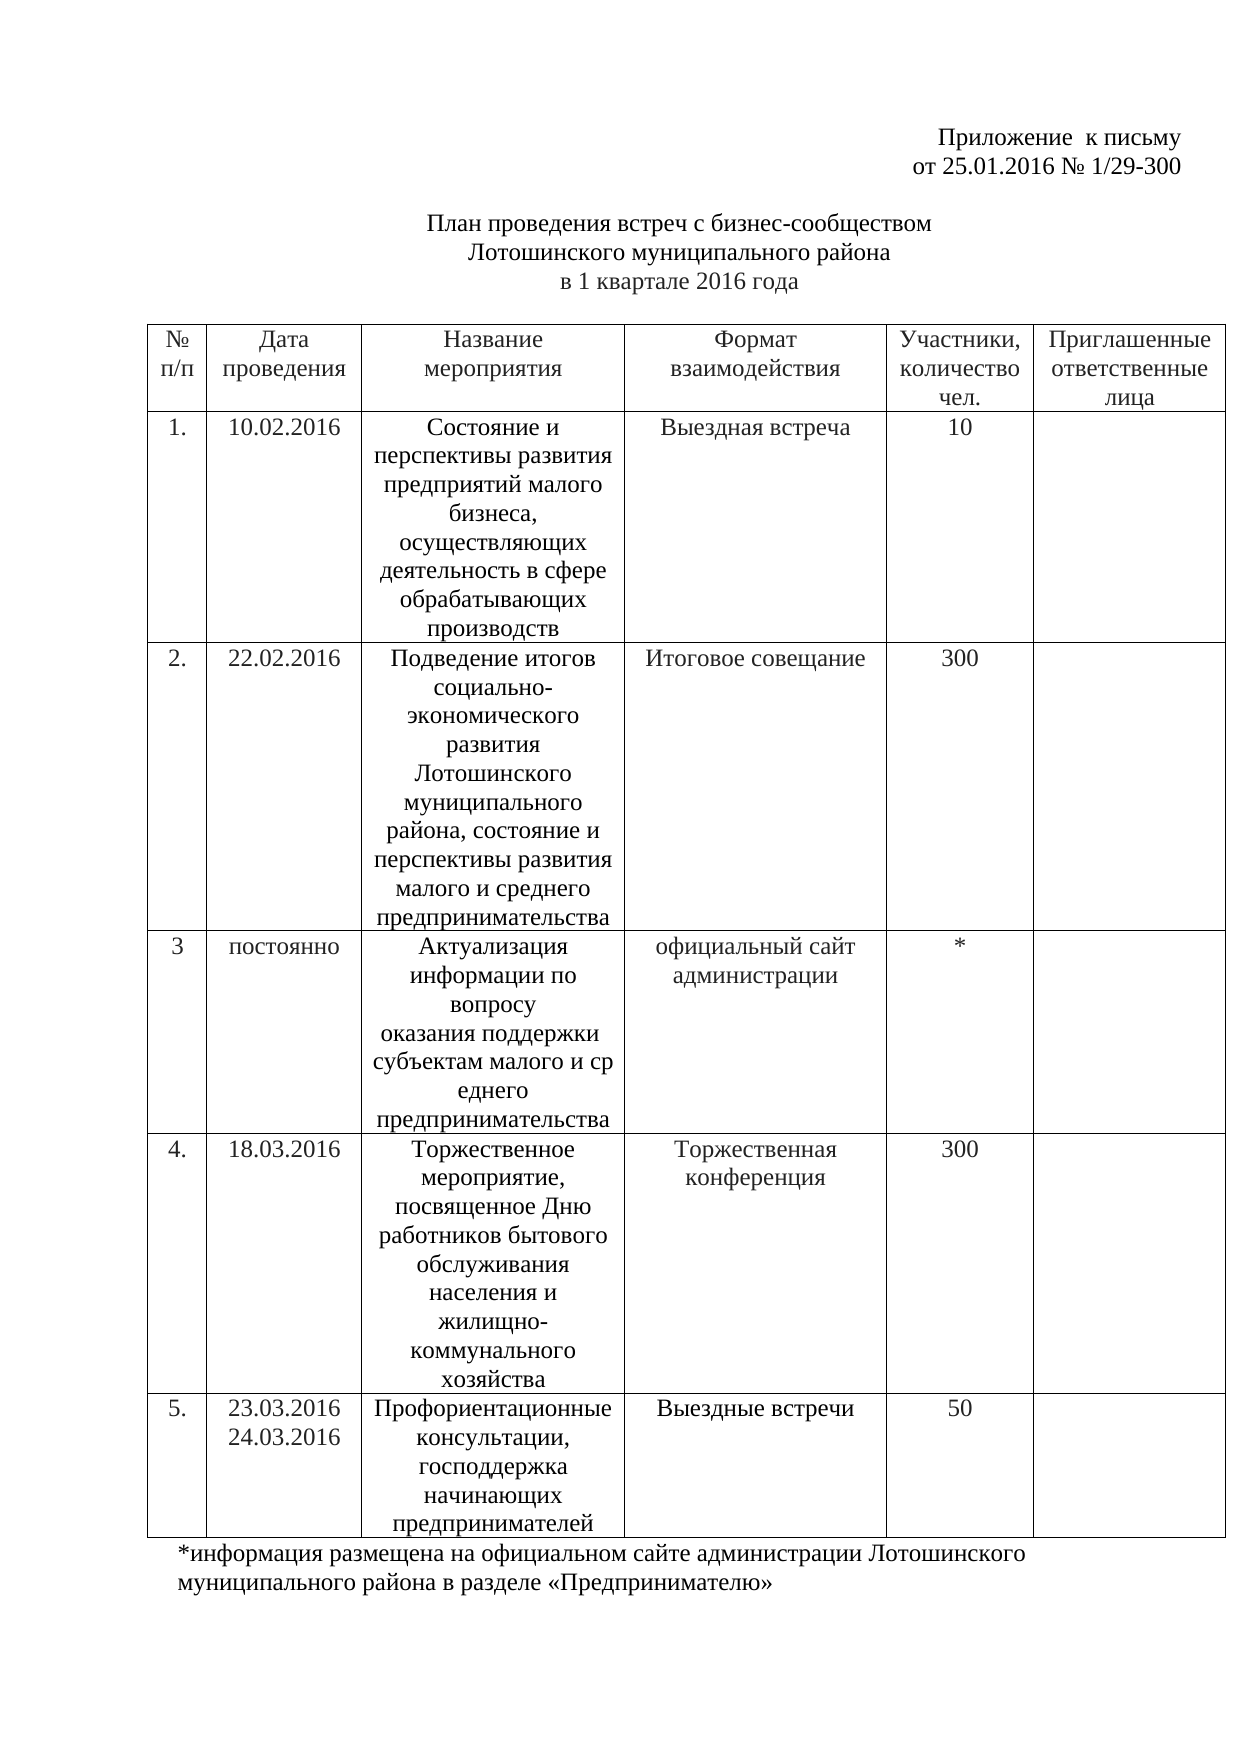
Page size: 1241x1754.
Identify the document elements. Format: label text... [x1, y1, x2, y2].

text в 1 квартале 2016 года [177, 266, 1181, 295]
table_cell Торжественное мероприятие, посвященное Дню работников бытового обслуживания населения и жилищно-коммунального хозяйства [362, 1134, 624, 1392]
table_cell 18.03.2016 [207, 1134, 361, 1392]
table_header № п/п [148, 325, 206, 411]
text *информация размещена на официальном сайте администрации Лотошинского муниципального района в разделе «Предпринимателю» [177, 1538, 1181, 1596]
table_cell 50 [887, 1394, 1033, 1537]
table_header Участники, количество чел. [887, 325, 1033, 411]
table_cell [1034, 1394, 1225, 1537]
table_cell 10.02.2016 [207, 412, 361, 642]
table_cell [1034, 931, 1225, 1133]
table_cell Состояние и перспективы развития предприятий малого бизнеса, осуществляющих деятельность в сфере обрабатывающих производств [362, 412, 624, 642]
table_cell Актуализация информации по вопросу оказания поддержки субъектам малого и среднего предпринимательства [362, 931, 624, 1133]
table_header Приглашенные ответственные лица [1034, 325, 1225, 411]
text от 25.01.2016 № 1/29-300 [177, 151, 1181, 180]
table_cell 23.03.2016 24.03.2016 [207, 1394, 361, 1537]
table_cell [1034, 412, 1225, 642]
table_cell Выездная встреча [625, 412, 886, 642]
table_header Дата проведения [207, 325, 361, 411]
table_cell [1034, 1134, 1225, 1392]
table_cell постоянно [207, 931, 361, 1133]
table_cell Торжественная конференция [625, 1134, 886, 1392]
table_cell 300 [887, 643, 1033, 930]
table_cell официальный сайт администрации [625, 931, 886, 1133]
table_cell Выездные встречи [625, 1394, 886, 1537]
table_cell 4. [148, 1134, 206, 1392]
table_cell 5. [148, 1394, 206, 1537]
text Лотошинского муниципального района [177, 237, 1181, 266]
table_cell * [887, 931, 1033, 1133]
table_cell 2. [148, 643, 206, 930]
table_cell Профориентационные консультации, господдержка начинающих предпринимателей [362, 1394, 624, 1537]
table_cell 3 [148, 931, 206, 1133]
table_cell 1. [148, 412, 206, 642]
table_header Название мероприятия [362, 325, 624, 411]
table_header Формат взаимодействия [625, 325, 886, 411]
text План проведения встреч с бизнес-сообществом [177, 208, 1181, 237]
table_cell 22.02.2016 [207, 643, 361, 930]
table_cell Подведение итогов социально-экономического развития Лотошинского муниципального района, состояние и перспективы развития малого и среднего предпринимательства [362, 643, 624, 930]
table_cell 300 [887, 1134, 1033, 1392]
text Приложение к письму [177, 122, 1181, 151]
table_cell Итоговое совещание [625, 643, 886, 930]
table_cell 10 [887, 412, 1033, 642]
table_cell [1034, 643, 1225, 930]
